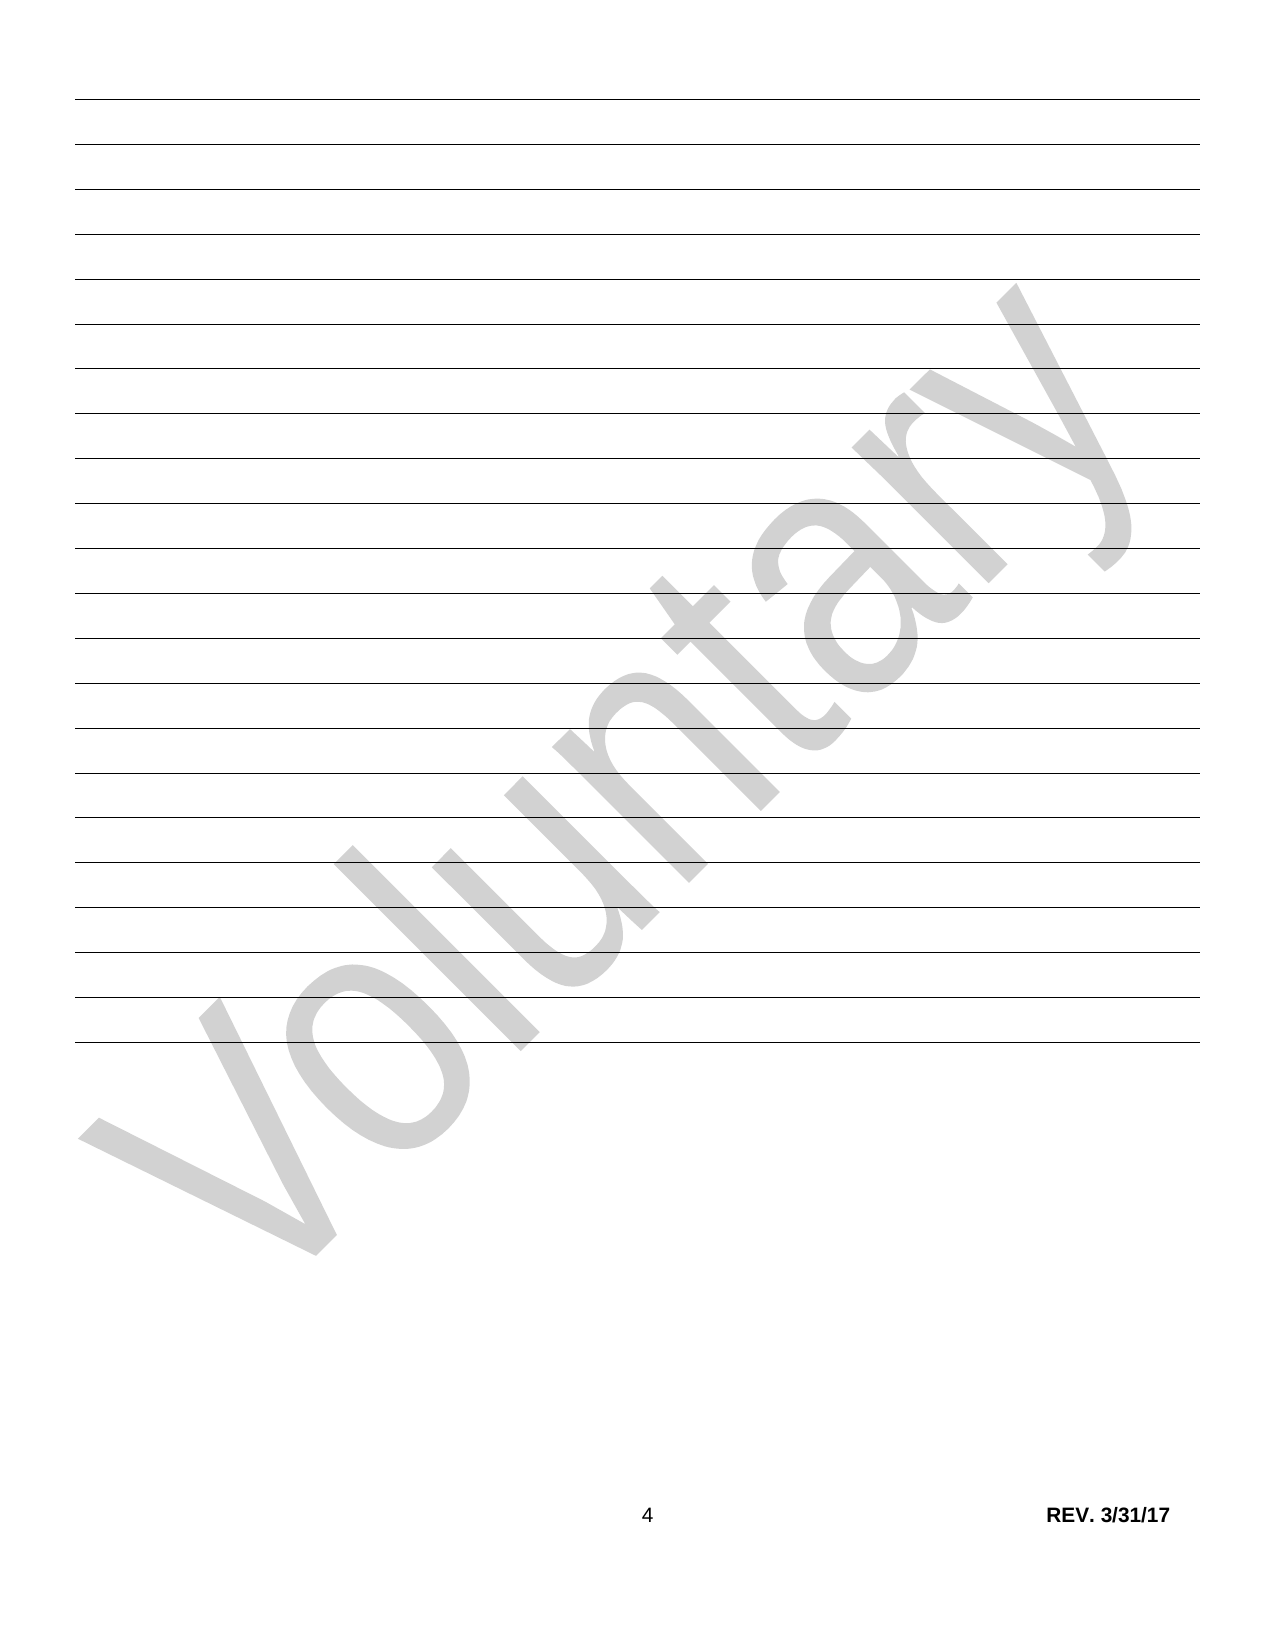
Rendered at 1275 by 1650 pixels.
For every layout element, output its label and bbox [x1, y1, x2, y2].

table_cell [75, 774, 1200, 817]
table_cell [75, 908, 1200, 952]
table_cell [75, 190, 1200, 234]
table_cell [75, 145, 1200, 189]
table_cell [75, 953, 1200, 997]
table_cell [75, 729, 1200, 772]
table_cell [75, 549, 1200, 593]
table_cell [75, 818, 1200, 862]
table_cell [75, 504, 1200, 548]
table_cell [75, 594, 1200, 638]
table_cell [75, 100, 1200, 144]
table_cell [75, 280, 1200, 323]
table_cell [75, 639, 1200, 683]
table_cell [75, 414, 1200, 458]
table_cell [75, 998, 1200, 1042]
table_cell [75, 459, 1200, 503]
table_cell [75, 369, 1200, 413]
table_cell [75, 325, 1200, 368]
table_cell [75, 235, 1200, 278]
table_cell [75, 863, 1200, 907]
table_cell [75, 684, 1200, 727]
